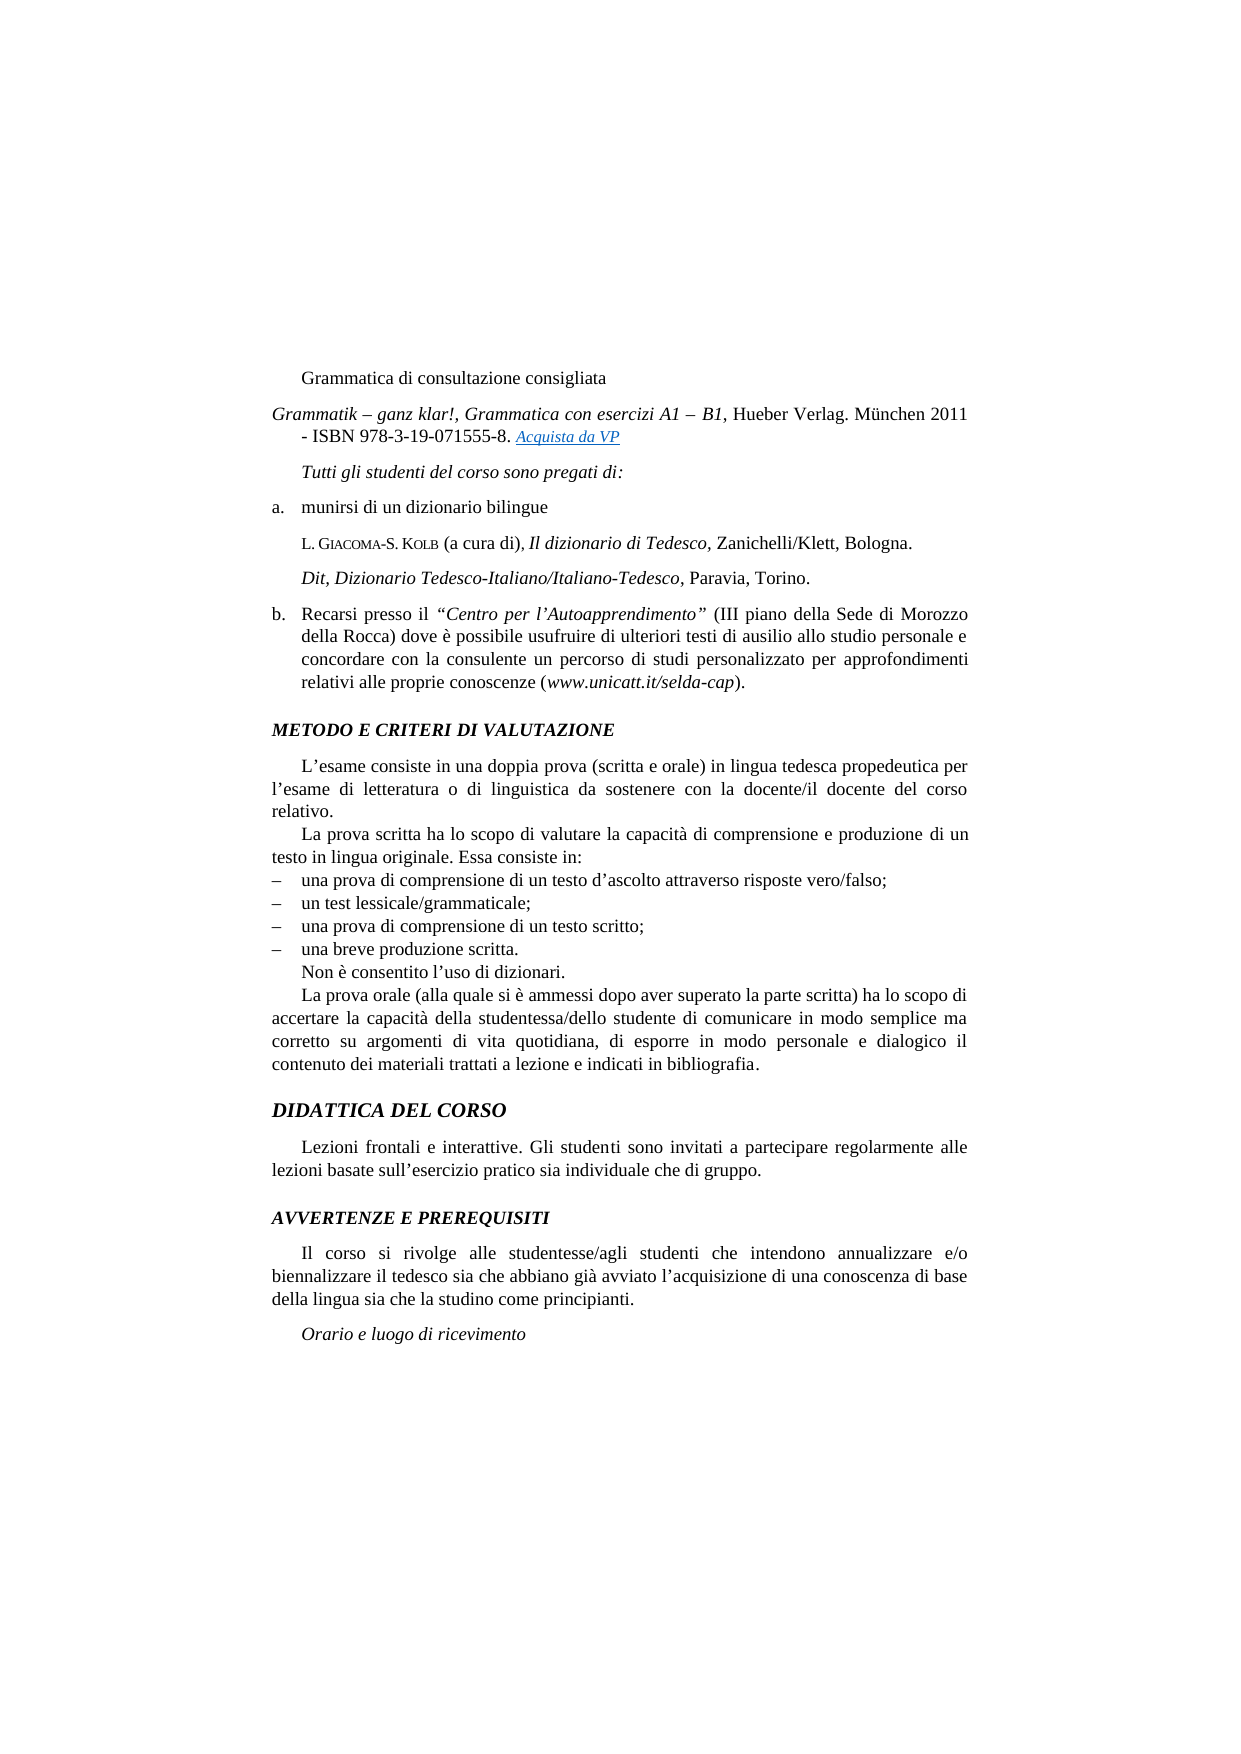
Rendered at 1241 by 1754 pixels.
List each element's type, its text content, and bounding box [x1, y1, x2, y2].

text a. munirsi di un dizionario bilingue [272, 495, 968, 518]
text – una prova di comprensione di un testo d’ascolto attraverso risposte vero/falso; [272, 868, 968, 891]
text b. Recarsi presso il “Centro per l’Autoapprendimento” (III piano della Sede di Morozzo della Rocca) dove è possibile usufruire di ulteriori testi di ausilio allo studio personale e concordare con la consulente un percorso di studi personalizzato per approfondimenti relativi alle proprie conoscenze (www.unicatt.it/selda-cap). [272, 602, 968, 693]
text Il corso si rivolge alle studentesse/agli studenti che intendono annualizzare e/o biennalizzare il tedesco sia che abbiano già avviato l’acquisizione di una conoscenza di base della lingua sia che la studino come principianti. [272, 1241, 968, 1310]
text – una prova di comprensione di un testo scritto; [272, 914, 968, 937]
text Tutti gli studenti del corso sono pregati di: [272, 460, 968, 483]
text Non è consentito l’uso di dizionari. [272, 960, 968, 983]
subtitle AVVERTENZE E PREREQUISITI [272, 1206, 968, 1229]
text Grammatica di consultazione consigliata [272, 366, 968, 389]
text La prova scritta ha lo scopo di valutare la capacità di comprensione e produzione di un testo in lingua originale. Essa consiste in: [272, 822, 968, 868]
text Orario e luogo di ricevimento [272, 1322, 968, 1345]
text Lezioni frontali e interattive. Gli studenti sono invitati a partecipare regolarmente alle lezioni basate sull’esercizio pratico sia individuale che di gruppo. [272, 1135, 968, 1181]
subtitle METODO E CRITERI DI VALUTAZIONE [272, 718, 968, 741]
text La prova orale (alla quale si è ammessi dopo aver superato la parte scritta) ha lo scopo di accertare la capacità della studentessa/dello studente di comunicare in modo semplice ma corretto su argomenti di vita quotidiana, di esporre in modo personale e dialogico il contenuto dei materiali trattati a lezione e indicati in bibliografia. [272, 983, 968, 1074]
subtitle DIDATTICA DEL CORSO [272, 1099, 968, 1122]
text Dit, Dizionario Tedesco-Italiano/Italiano-Tedesco, Paravia, Torino. [272, 566, 968, 589]
text – un test lessicale/grammaticale; [272, 891, 968, 914]
text L’esame consiste in una doppia prova (scritta e orale) in lingua tedesca propedeutica per l’esame di letteratura o di linguistica da sostenere con la docente/il docente del corso relativo. [272, 754, 968, 822]
text Grammatik – ganz klar!, Grammatica con esercizi A1 – B1, Hueber Verlag. München 2011 - ISBN 978-3-19-071555-8. Acquista da VP [272, 402, 968, 447]
text L. Giacoma-S. Kolb (a cura di), Il dizionario di Tedesco, Zanichelli/Klett, Bologna. [272, 531, 968, 554]
text – una breve produzione scritta. [272, 937, 968, 960]
